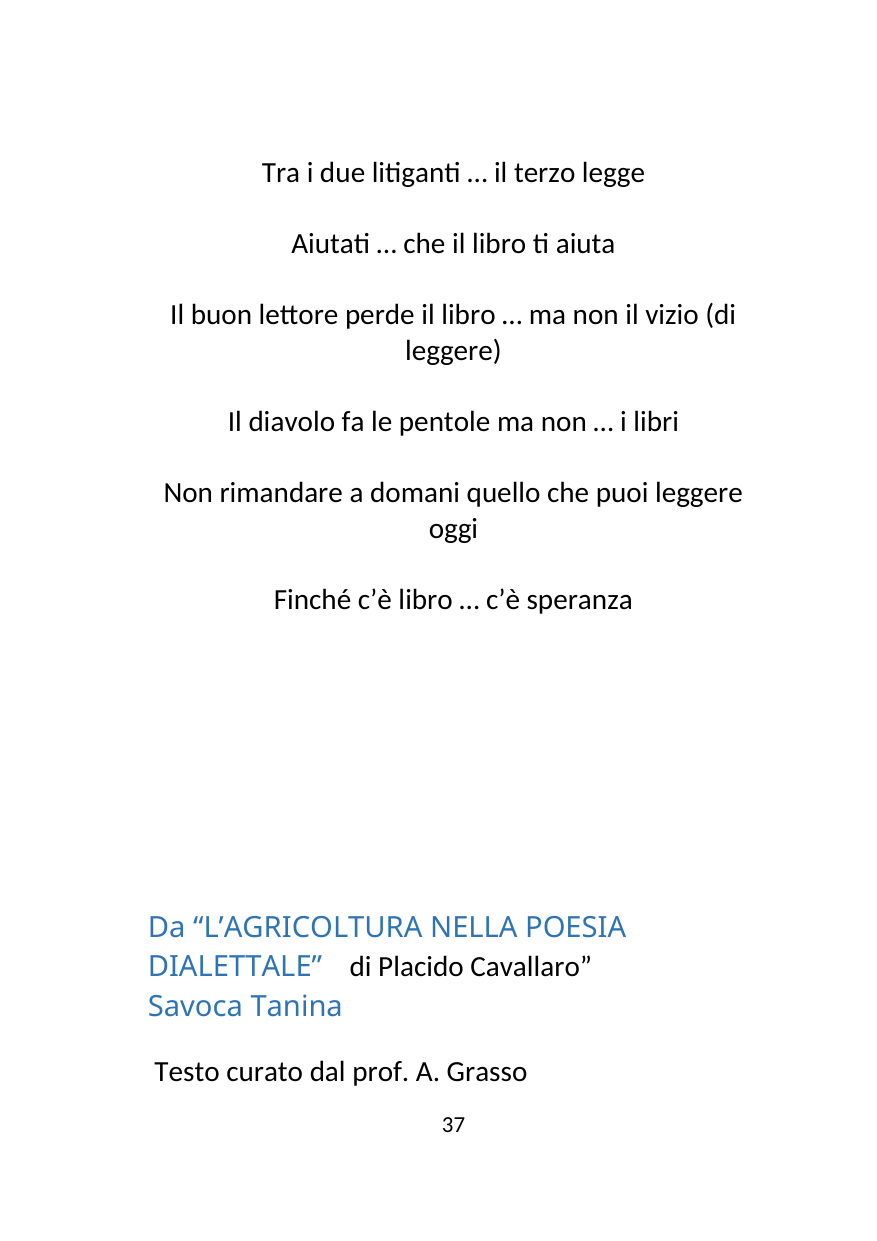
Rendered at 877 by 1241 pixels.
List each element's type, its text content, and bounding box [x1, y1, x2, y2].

text Il buon lettore perde il libro … ma non il vizio (di leggere) [148, 296, 759, 367]
text Testo curato dal prof. A. Grasso [148, 1053, 759, 1089]
text Tra i due litiganti … il terzo legge [148, 154, 759, 189]
text Non rimandare a domani quello che puoi leggere oggi [148, 474, 759, 546]
text Aiutati … che il libro ti aiuta [148, 225, 759, 261]
text Finché c’è libro … c’è speranza [148, 581, 759, 617]
text Da “L’AGRICOLTURA NELLA POESIA DIALETTALE” di Placido Cavallaro” Savoca Tanina [148, 906, 759, 1025]
text Il diavolo fa le pentole ma non … i libri [148, 403, 759, 439]
